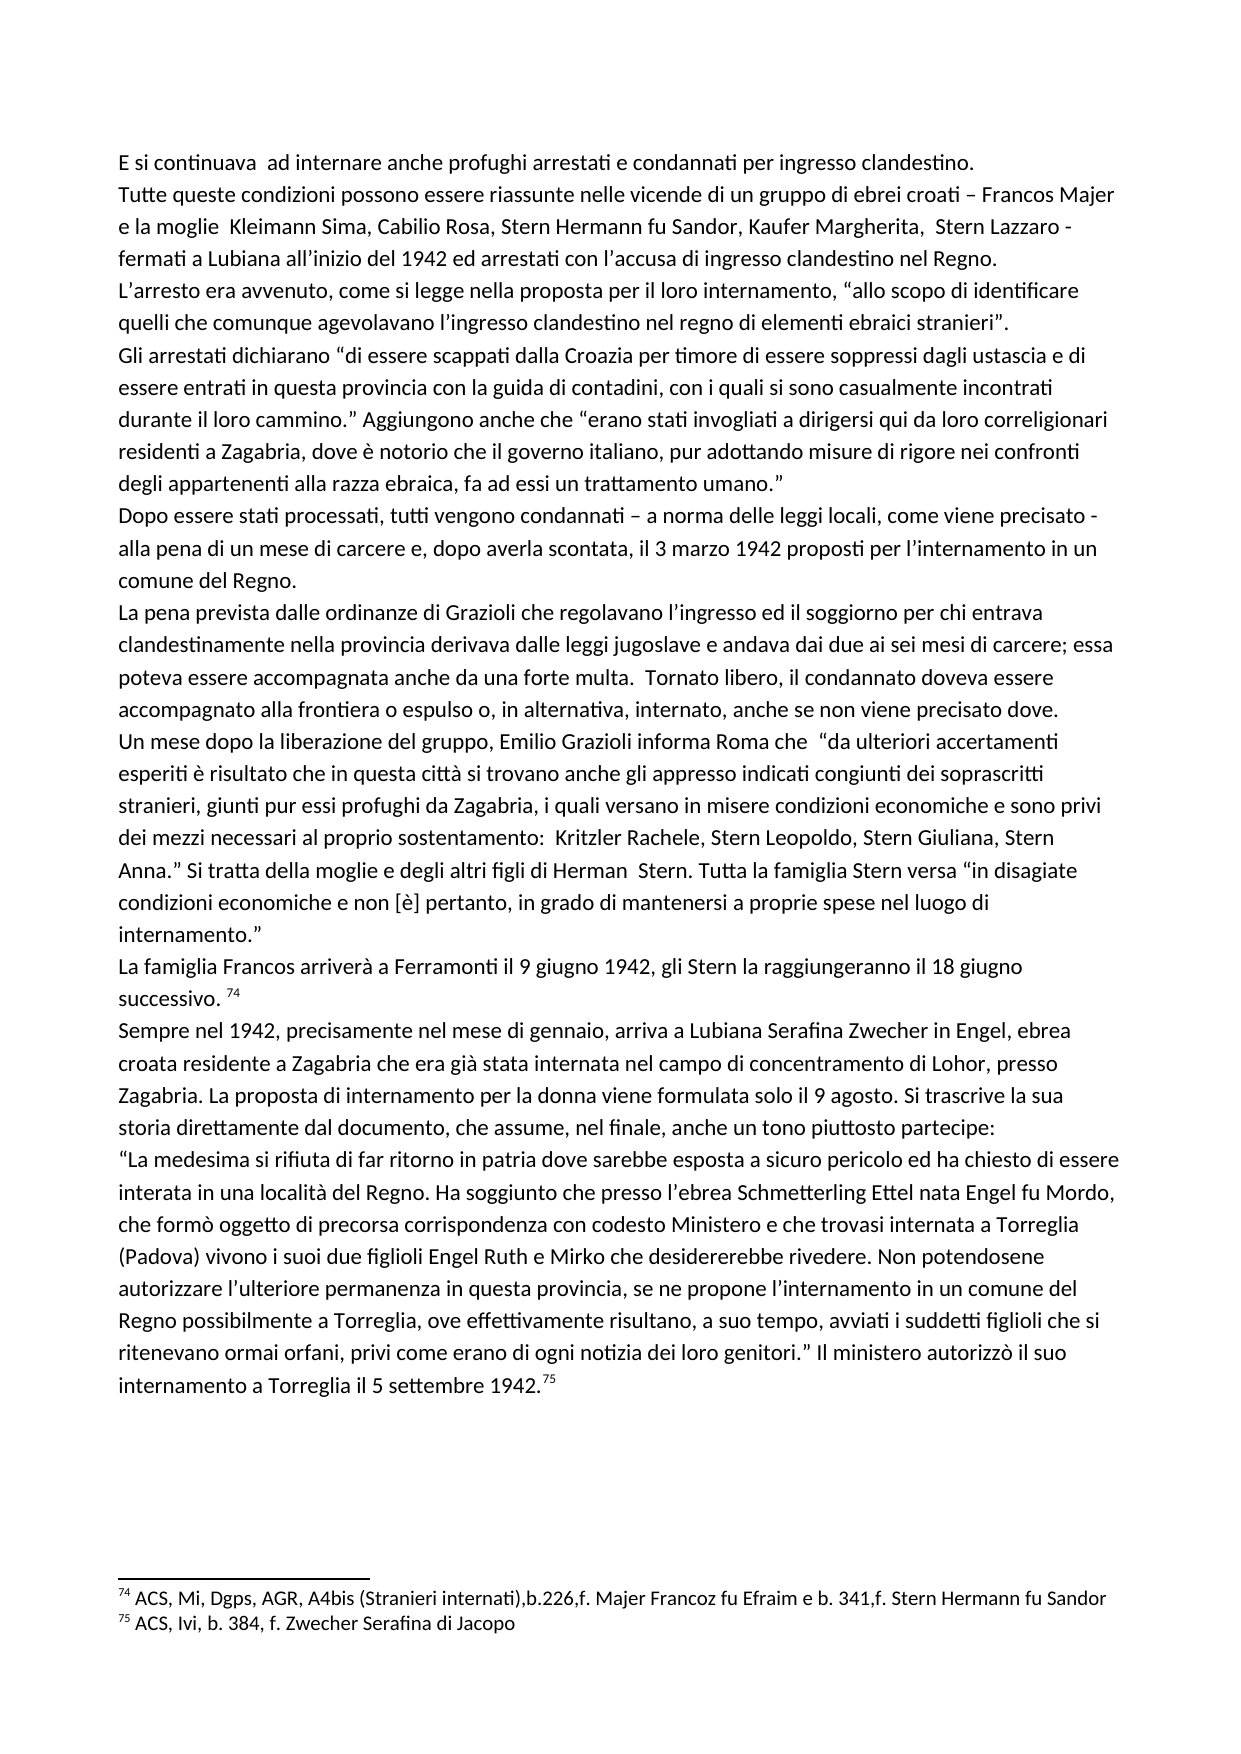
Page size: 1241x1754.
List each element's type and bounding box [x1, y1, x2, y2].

text [118, 148, 1122, 1399]
